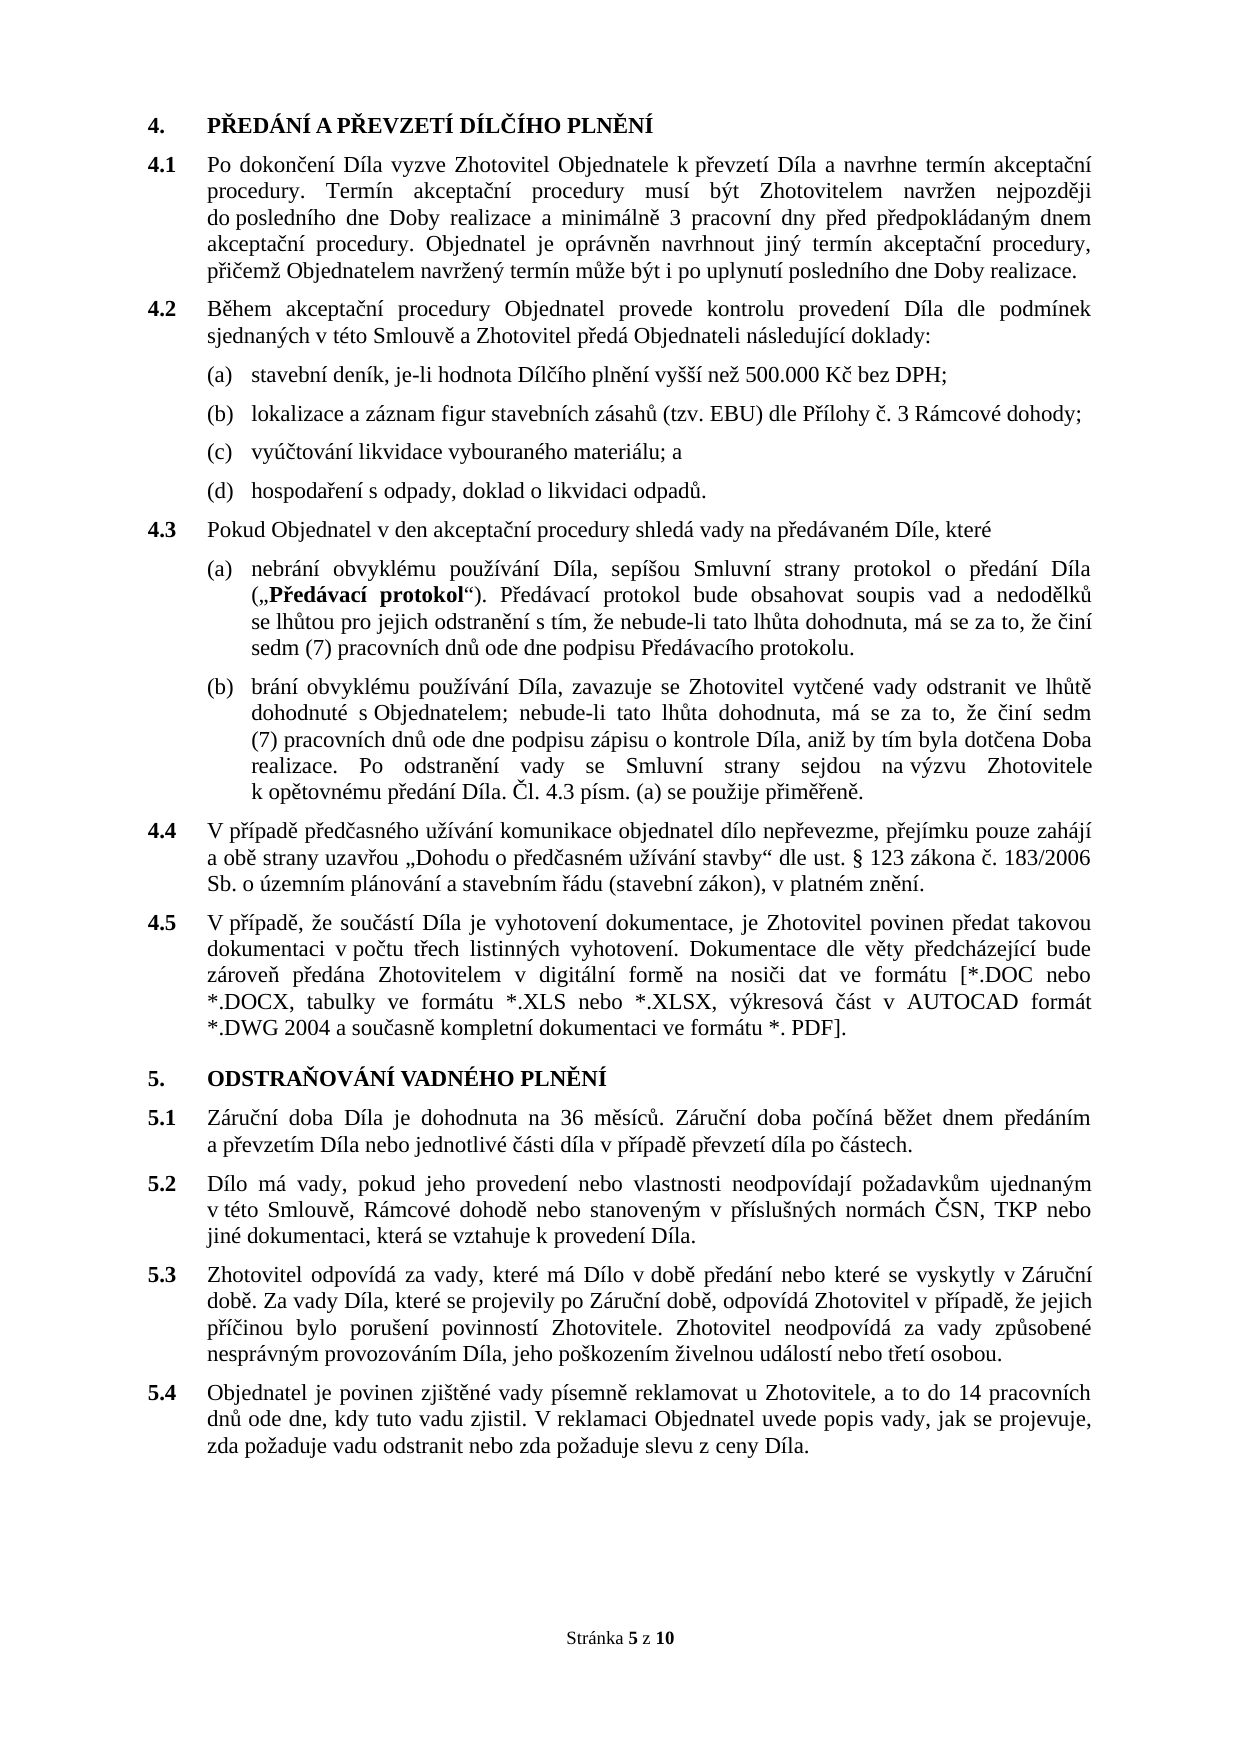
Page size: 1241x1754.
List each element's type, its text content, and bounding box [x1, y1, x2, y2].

text vyúčtování likvidace vybouraného materiálu; a [207, 438, 1092, 465]
text V případě, že součástí Díla je vyhotovení dokumentace, je Zhotovitel povinen předat takovou dokumentaci v počtu třech listinných vyhotovení. Dokumentace dle věty předcházející bude zároveň předána Zhotovitelem v digitální formě na nosiči dat ve formátu [*.DOC nebo *.DOCX, tabulky ve formátu *.XLS nebo *.XLSX, výkresová část v AUTOCAD formát *.DWG 2004 a současně kompletní dokumentaci ve formátu *. PDF]. [148, 909, 1092, 1041]
text Záruční doba Díla je dohodnuta na 36 měsíců. Záruční doba počíná běžet dnem předáním a převzetím Díla nebo jednotlivé části díla v případě převzetí díla po částech. [148, 1104, 1092, 1157]
text Dílo má vady, pokud jeho provedení nebo vlastnosti neodpovídají požadavkům ujednaným v této Smlouvě, Rámcové dohodě nebo stanoveným v příslušných normách ČSN, TKP nebo jiné dokumentaci, která se vztahuje k provedení Díla. [148, 1169, 1092, 1249]
text nebrání obvyklému používání Díla, sepíšou Smluvní strany protokol o předání Díla („Předávací protokol“). Předávací protokol bude obsahovat soupis vad a nedodělků se lhůtou pro jejich odstranění s tím, že nebude-li tato lhůta dohodnuta, má se za to, že činí sedm (7) pracovních dnů ode dne podpisu Předávacího protokolu. [207, 555, 1092, 660]
text Objednatel je povinen zjištěné vady písemně reklamovat u Zhotovitele, a to do 14 pracovních dnů ode dne, kdy tuto vadu zjistil. V reklamaci Objednatel uvede popis vady, jak se projevuje, zda požaduje vadu odstranit nebo zda požaduje slevu z ceny Díla. [148, 1379, 1092, 1458]
text stavební deník, je-li hodnota Dílčího plnění vyšší než 500.000 Kč bez DPH; [207, 361, 1092, 387]
subtitle PŘEDÁNÍ A PŘEVZETÍ DÍLČÍHO PLNĚNÍ [148, 112, 1092, 139]
subtitle Odstraňování vadného plnění [148, 1066, 1092, 1092]
text hospodaření s odpady, doklad o likvidaci odpadů. [207, 477, 1092, 504]
text Po dokončení Díla vyzve Zhotovitel Objednatele k převzetí Díla a navrhne termín akceptační procedury. Termín akceptační procedury musí být Zhotovitelem navržen nejpozději do posledního dne Doby realizace a minimálně 3 pracovní dny před předpokládaným dnem akceptační procedury. Objednatel je oprávněn navrhnout jiný termín akceptační procedury, přičemž Objednatelem navržený termín může být i po uplynutí posledního dne Doby realizace. [148, 151, 1092, 283]
text Během akceptační procedury Objednatel provede kontrolu provedení Díla dle podmínek sjednaných v této Smlouvě a Zhotovitel předá Objednateli následující doklady: [148, 296, 1092, 348]
text Zhotovitel odpovídá za vady, které má Dílo v době předání nebo které se vyskytly v Záruční době. Za vady Díla, které se projevily po Záruční době, odpovídá Zhotovitel v případě, že jejich příčinou bylo porušení povinností Zhotovitele. Zhotovitel neodpovídá za vady způsobené nesprávným provozováním Díla, jeho poškozením živelnou událostí nebo třetí osobou. [148, 1261, 1092, 1367]
text brání obvyklému používání Díla, zavazuje se Zhotovitel vytčené vady odstranit ve lhůtě dohodnuté s Objednatelem; nebude-li tato lhůta dohodnuta, má se za to, že činí sedm (7) pracovních dnů ode dne podpisu zápisu o kontrole Díla, aniž by tím byla dotčena Doba realizace. Po odstranění vady se Smluvní strany sejdou na výzvu Zhotovitele k opětovnému předání Díla. Čl. 4.3 písm. (a) se použije přiměřeně. [207, 673, 1092, 805]
text Pokud Objednatel v den akceptační procedury shledá vady na předávaném Díle, které [148, 516, 1092, 542]
text V případě předčasného užívání komunikace objednatel dílo nepřevezme, přejímku pouze zahájí a obě strany uzavřou „Dohodu o předčasném užívání stavby“ dle ust. § 123 zákona č. 183/2006 Sb. o územním plánování a stavebním řádu (stavební zákon), v platném znění. [148, 817, 1092, 896]
text lokalizace a záznam figur stavebních zásahů (tzv. EBU) dle Přílohy č. 3 Rámcové dohody; [207, 399, 1092, 426]
